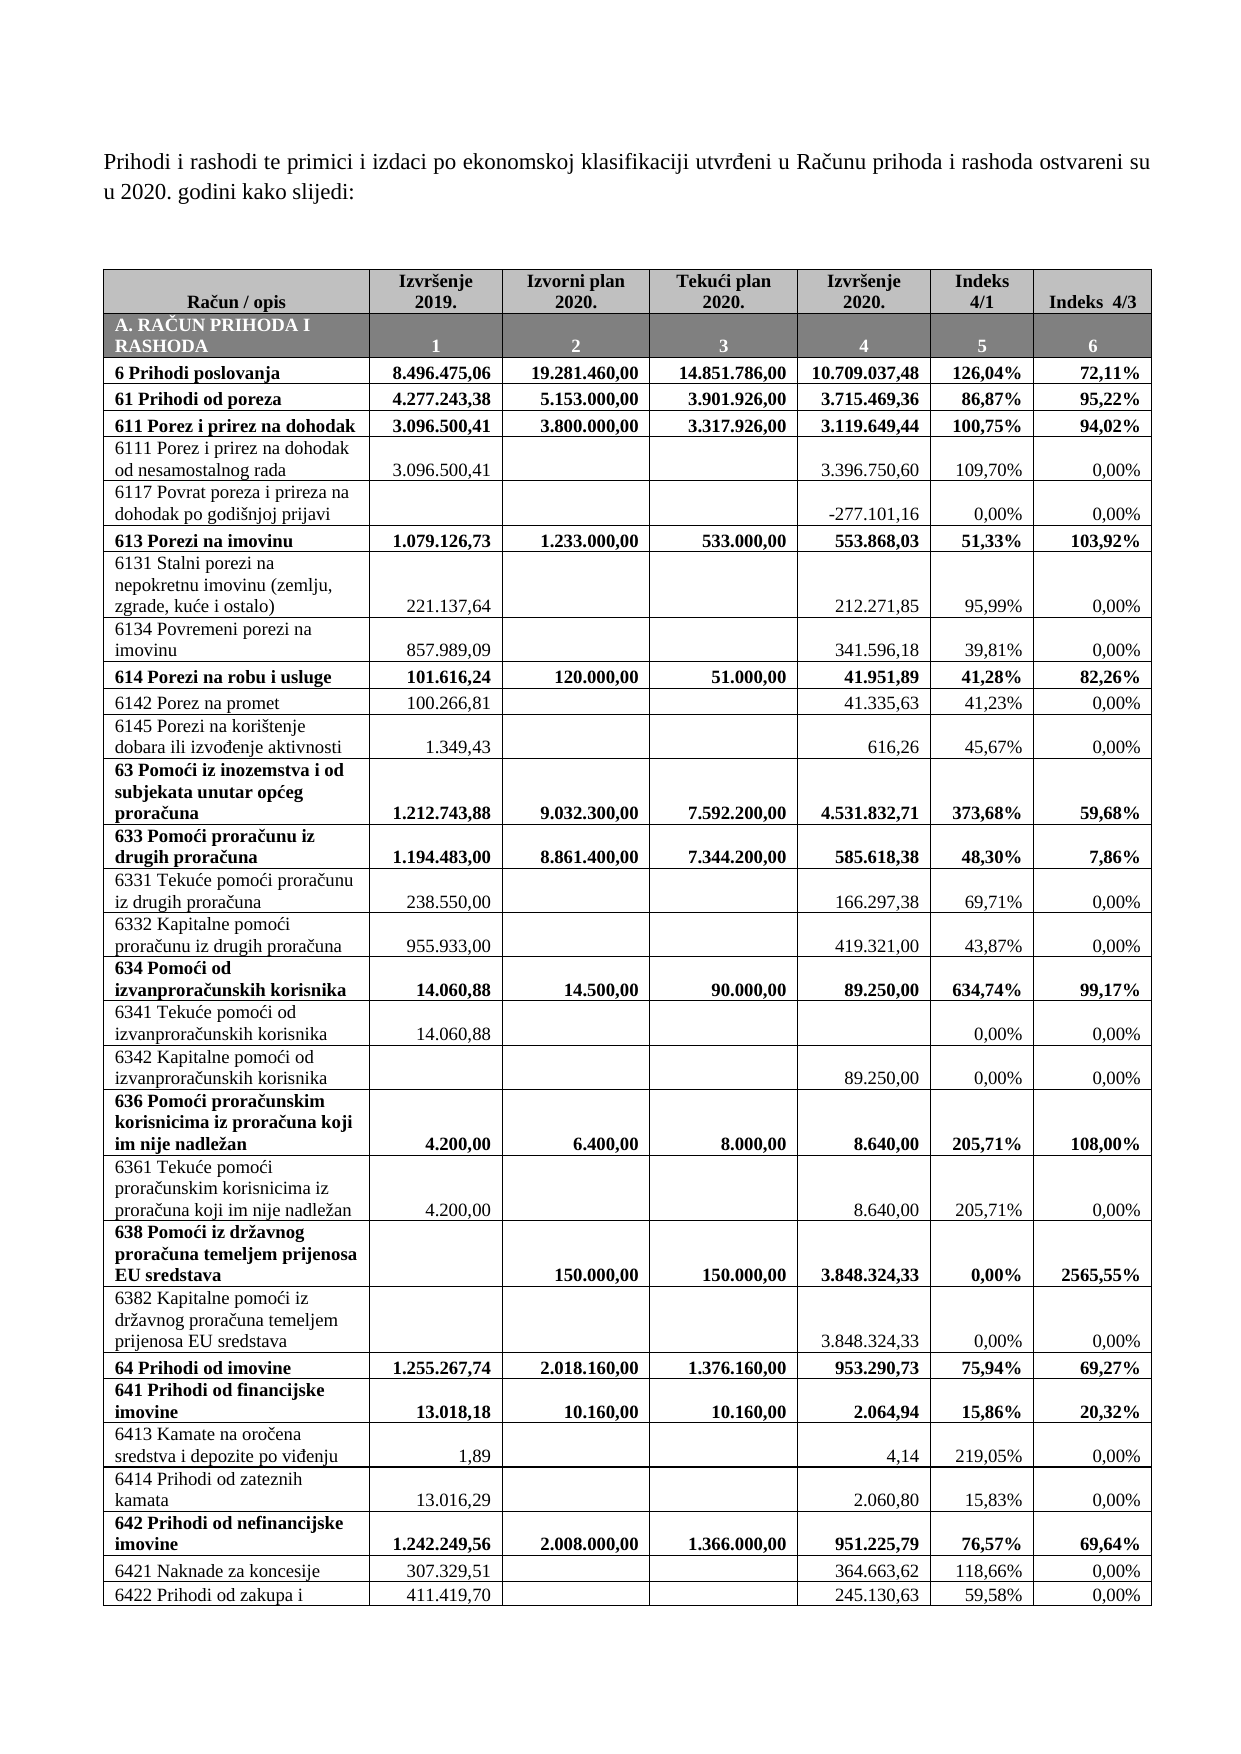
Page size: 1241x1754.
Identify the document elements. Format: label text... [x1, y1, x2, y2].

table_cell [503, 552, 649, 617]
table_cell 1.376.160,00 [650, 1353, 797, 1378]
table_cell 3.848.324,33 [798, 1221, 930, 1286]
table_cell 76,57% [931, 1512, 1033, 1555]
table_cell 166.297,38 [798, 869, 930, 912]
table_cell [650, 481, 797, 524]
table_cell [650, 1156, 797, 1220]
table_cell [503, 1156, 649, 1220]
table_cell 1,89 [370, 1423, 502, 1466]
table_cell 3.800.000,00 [503, 411, 649, 436]
table_cell [503, 1001, 649, 1044]
table_cell 59,68% [1034, 759, 1151, 824]
table_cell 2.064,94 [798, 1379, 930, 1422]
table_cell 0,00% [1034, 618, 1151, 661]
table_cell 0,00% [931, 1221, 1033, 1286]
table_cell 41,23% [931, 689, 1033, 714]
table_cell [503, 481, 649, 524]
table_cell 3.317.926,00 [650, 411, 797, 436]
table_cell 1.233.000,00 [503, 526, 649, 551]
table_cell 15,83% [931, 1468, 1033, 1511]
table_cell 59,58% [931, 1582, 1033, 1605]
table_cell 8.000,00 [650, 1090, 797, 1154]
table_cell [104, 1582, 369, 1605]
table_cell 3 [650, 314, 797, 357]
table_cell 8.861.400,00 [503, 825, 649, 868]
table_cell 41.951,89 [798, 662, 930, 687]
table_cell 19.281.460,00 [503, 358, 649, 383]
table_cell [503, 913, 649, 956]
table_cell 4.531.832,71 [798, 759, 930, 824]
table_cell 4 [798, 314, 930, 357]
table_cell 100.266,81 [370, 689, 502, 714]
table_cell 7.344.200,00 [650, 825, 797, 868]
table_cell 953.290,73 [798, 1353, 930, 1378]
table_header Izvorni plan 2020. [503, 270, 649, 313]
table_cell 6131 Stalni porezi na nepokretnu imovinu (zemlju, zgrade, kuće i ostalo) [104, 552, 369, 617]
table_cell 0,00% [1034, 1001, 1151, 1044]
table_cell 6331 Tekuće pomoći proračunu iz drugih proračuna [104, 869, 369, 912]
table_cell [370, 481, 502, 524]
table_cell 1.194.483,00 [370, 825, 502, 868]
table_cell 126,04% [931, 358, 1033, 383]
table_cell A. RAČUN PRIHODA I RASHODA [104, 314, 369, 357]
table_cell 6341 Tekuće pomoći od izvanproračunskih korisnika [104, 1001, 369, 1044]
table_cell 638 Pomoći iz državnog proračuna temeljem prijenosa EU sredstava [104, 1221, 369, 1286]
table_cell 94,02% [1034, 411, 1151, 436]
table_cell 14.060,88 [370, 1001, 502, 1044]
table_cell 4.200,00 [370, 1090, 502, 1154]
table_header Račun / opis [104, 270, 369, 313]
table_cell [503, 689, 649, 714]
table_cell 10.160,00 [503, 1379, 649, 1422]
table_cell [650, 715, 797, 758]
table_cell 120.000,00 [503, 662, 649, 687]
table_cell 613 Porezi na imovinu [104, 526, 369, 551]
table_cell 614 Porezi na robu i usluge [104, 662, 369, 687]
table_cell [503, 869, 649, 912]
table_cell 43,87% [931, 913, 1033, 956]
table_cell [650, 1556, 797, 1581]
table_cell 2.060,80 [798, 1468, 930, 1511]
table_cell 373,68% [931, 759, 1033, 824]
table_cell 6111 Porez i prirez na dohodak od nesamostalnog rada [104, 437, 369, 480]
table_cell 3.119.649,44 [798, 411, 930, 436]
table_cell 48,30% [931, 825, 1033, 868]
table_cell 20,32% [1034, 1379, 1151, 1422]
table_cell 6332 Kapitalne pomoći proračunu iz drugih proračuna [104, 913, 369, 956]
table_cell [798, 1001, 930, 1044]
table_cell [370, 1221, 502, 1286]
table_cell 0,00% [1034, 1556, 1151, 1581]
table_cell 616,26 [798, 715, 930, 758]
table_cell 13.018,18 [370, 1379, 502, 1422]
table_cell 307.329,51 [370, 1556, 502, 1581]
table_cell 15,86% [931, 1379, 1033, 1422]
table_cell 3.096.500,41 [370, 411, 502, 436]
table_cell -277.101,16 [798, 481, 930, 524]
table_cell 8.496.475,06 [370, 358, 502, 383]
table_cell 75,94% [931, 1353, 1033, 1378]
table_cell 7,86% [1034, 825, 1151, 868]
table_cell 221.137,64 [370, 552, 502, 617]
table_header Indeks 4/1 [931, 270, 1033, 313]
table_cell 69,27% [1034, 1353, 1151, 1378]
table_cell 100,75% [931, 411, 1033, 436]
table_cell 41,28% [931, 662, 1033, 687]
table_cell 0,00% [1034, 715, 1151, 758]
table_cell 857.989,09 [370, 618, 502, 661]
table_cell [370, 1046, 502, 1089]
table_cell [650, 1046, 797, 1089]
table_header Izvršenje 2019. [370, 270, 502, 313]
table_cell 61 Prihodi od poreza [104, 384, 369, 410]
table_cell 39,81% [931, 618, 1033, 661]
table_cell 13.016,29 [370, 1468, 502, 1511]
table_cell 45,67% [931, 715, 1033, 758]
table_cell 1.366.000,00 [650, 1512, 797, 1555]
table_cell 0,00% [1034, 869, 1151, 912]
table_cell 101.616,24 [370, 662, 502, 687]
table_cell 63 Pomoći iz inozemstva i od subjekata unutar općeg proračuna [104, 759, 369, 824]
table_cell 2.018.160,00 [503, 1353, 649, 1378]
table_cell 0,00% [1034, 1156, 1151, 1220]
table_cell 0,00% [931, 481, 1033, 524]
table_cell 585.618,38 [798, 825, 930, 868]
table_cell 0,00% [1034, 1468, 1151, 1511]
table_cell 64 Prihodi od imovine [104, 1353, 369, 1378]
table_cell [650, 437, 797, 480]
table_cell 633 Pomoći proračunu iz drugih proračuna [104, 825, 369, 868]
table_cell 0,00% [931, 1046, 1033, 1089]
table_cell 0,00% [1034, 437, 1151, 480]
table_cell 2 [503, 314, 649, 357]
table_cell 6414 Prihodi od zateznih kamata [104, 1468, 369, 1511]
table_header Indeks 4/3 [1034, 270, 1151, 313]
table_cell [650, 618, 797, 661]
table_cell 3.096.500,41 [370, 437, 502, 480]
table_cell 419.321,00 [798, 913, 930, 956]
table_cell 89.250,00 [798, 957, 930, 1000]
table_cell 41.335,63 [798, 689, 930, 714]
table_cell [503, 1423, 649, 1466]
table_cell 7.592.200,00 [650, 759, 797, 824]
table_cell 3.901.926,00 [650, 384, 797, 410]
table_cell 0,00% [1034, 481, 1151, 524]
table_cell 82,26% [1034, 662, 1151, 687]
table_cell [650, 1001, 797, 1044]
table_cell 0,00% [1034, 1423, 1151, 1466]
table_cell 2565,55% [1034, 1221, 1151, 1286]
table_cell 6134 Povremeni porezi na imovinu [104, 618, 369, 661]
table_cell 3.848.324,33 [798, 1287, 930, 1352]
table_cell 6361 Tekuće pomoći proračunskim korisnicima iz proračuna koji im nije nadležan [104, 1156, 369, 1220]
table_cell 6145 Porezi na korištenje dobara ili izvođenje aktivnosti [104, 715, 369, 758]
table_cell 6421 Naknade za koncesije [104, 1556, 369, 1581]
table_cell 533.000,00 [650, 526, 797, 551]
table_cell 6142 Porez na promet [104, 689, 369, 714]
table_cell 634,74% [931, 957, 1033, 1000]
table_cell 3.715.469,36 [798, 384, 930, 410]
table_cell 6413 Kamate na oročena sredstva i depozite po viđenju [104, 1423, 369, 1466]
table_cell [650, 1287, 797, 1352]
table_cell 6 [1034, 314, 1151, 357]
table_cell 1.212.743,88 [370, 759, 502, 824]
table_cell 0,00% [1034, 1046, 1151, 1089]
table_cell [503, 1046, 649, 1089]
table_cell 9.032.300,00 [503, 759, 649, 824]
table_cell 636 Pomoći proračunskim korisnicima iz proračuna koji im nije nadležan [104, 1090, 369, 1154]
table_cell 150.000,00 [650, 1221, 797, 1286]
table_cell [370, 1287, 502, 1352]
table_cell 634 Pomoći od izvanproračunskih korisnika [104, 957, 369, 1000]
table_cell 95,22% [1034, 384, 1151, 410]
table_cell [650, 869, 797, 912]
table_cell 4.277.243,38 [370, 384, 502, 410]
table_cell [650, 1582, 797, 1605]
table_cell 0,00% [1034, 913, 1151, 956]
table_cell 1.242.249,56 [370, 1512, 502, 1555]
table_cell [503, 715, 649, 758]
table_cell 5 [931, 314, 1033, 357]
table_cell 103,92% [1034, 526, 1151, 551]
table_cell 150.000,00 [503, 1221, 649, 1286]
table_cell [650, 1423, 797, 1466]
table_cell 641 Prihodi od financijske imovine [104, 1379, 369, 1422]
table_cell 411.419,70 [370, 1582, 502, 1605]
table_cell 219,05% [931, 1423, 1033, 1466]
table_cell 951.225,79 [798, 1512, 930, 1555]
table_cell 245.130,63 [798, 1582, 930, 1605]
table_cell 0,00% [1034, 689, 1151, 714]
table_cell 14.851.786,00 [650, 358, 797, 383]
table_cell 51.000,00 [650, 662, 797, 687]
table_cell 611 Porez i prirez na dohodak [104, 411, 369, 436]
table_cell 6382 Kapitalne pomoći iz državnog proračuna temeljem prijenosa EU sredstava [104, 1287, 369, 1352]
table_cell 364.663,62 [798, 1556, 930, 1581]
table_cell 90.000,00 [650, 957, 797, 1000]
table_cell 0,00% [931, 1001, 1033, 1044]
table_cell 4.200,00 [370, 1156, 502, 1220]
text Prihodi i rashodi te primici i izdaci po ekonomskoj klasifikaciji utvrđeni u Računu prihoda i rashoda ostvareni su u 2020. godini kako slijedi: [103, 148, 1152, 204]
table_cell 0,00% [1034, 1582, 1151, 1605]
table_cell [503, 1468, 649, 1511]
table_cell 955.933,00 [370, 913, 502, 956]
table_cell [650, 913, 797, 956]
table_cell 8.640,00 [798, 1156, 930, 1220]
table_cell 0,00% [931, 1287, 1033, 1352]
table_cell 212.271,85 [798, 552, 930, 617]
table_cell [650, 689, 797, 714]
table_cell 69,64% [1034, 1512, 1151, 1555]
table_cell 99,17% [1034, 957, 1151, 1000]
table_cell 89.250,00 [798, 1046, 930, 1089]
table_cell 10.160,00 [650, 1379, 797, 1422]
table_cell 14.060,88 [370, 957, 502, 1000]
table_header Izvršenje 2020. [798, 270, 930, 313]
table_cell 2.008.000,00 [503, 1512, 649, 1555]
table_cell 86,87% [931, 384, 1033, 410]
table_cell 205,71% [931, 1156, 1033, 1220]
table_cell 3.396.750,60 [798, 437, 930, 480]
table_cell 1.255.267,74 [370, 1353, 502, 1378]
table_cell 10.709.037,48 [798, 358, 930, 383]
table_cell 109,70% [931, 437, 1033, 480]
table_cell 69,71% [931, 869, 1033, 912]
table_cell 238.550,00 [370, 869, 502, 912]
table_cell 1 [370, 314, 502, 357]
table_header Tekući plan 2020. [650, 270, 797, 313]
table_cell 6117 Povrat poreza i prireza na dohodak po godišnjoj prijavi [104, 481, 369, 524]
table_cell [650, 1468, 797, 1511]
table_cell 6.400,00 [503, 1090, 649, 1154]
table_cell 118,66% [931, 1556, 1033, 1581]
table_cell 14.500,00 [503, 957, 649, 1000]
table_cell 108,00% [1034, 1090, 1151, 1154]
table_cell 341.596,18 [798, 618, 930, 661]
table_cell [503, 618, 649, 661]
table_cell 72,11% [1034, 358, 1151, 383]
table_cell 1.079.126,73 [370, 526, 502, 551]
table_cell 553.868,03 [798, 526, 930, 551]
table_cell 1.349,43 [370, 715, 502, 758]
table_cell 205,71% [931, 1090, 1033, 1154]
table_cell 51,33% [931, 526, 1033, 551]
table_cell 8.640,00 [798, 1090, 930, 1154]
table_cell 4,14 [798, 1423, 930, 1466]
table_cell 0,00% [1034, 1287, 1151, 1352]
table_cell [503, 1582, 649, 1605]
table_cell 95,99% [931, 552, 1033, 617]
table_cell [503, 1287, 649, 1352]
table_cell [503, 1556, 649, 1581]
table_cell 0,00% [1034, 552, 1151, 617]
table_cell 642 Prihodi od nefinancijske imovine [104, 1512, 369, 1555]
table_cell [650, 552, 797, 617]
table_cell 6342 Kapitalne pomoći od izvanproračunskih korisnika [104, 1046, 369, 1089]
table_cell 6 Prihodi poslovanja [104, 358, 369, 383]
table_cell 5.153.000,00 [503, 384, 649, 410]
table_cell [503, 437, 649, 480]
